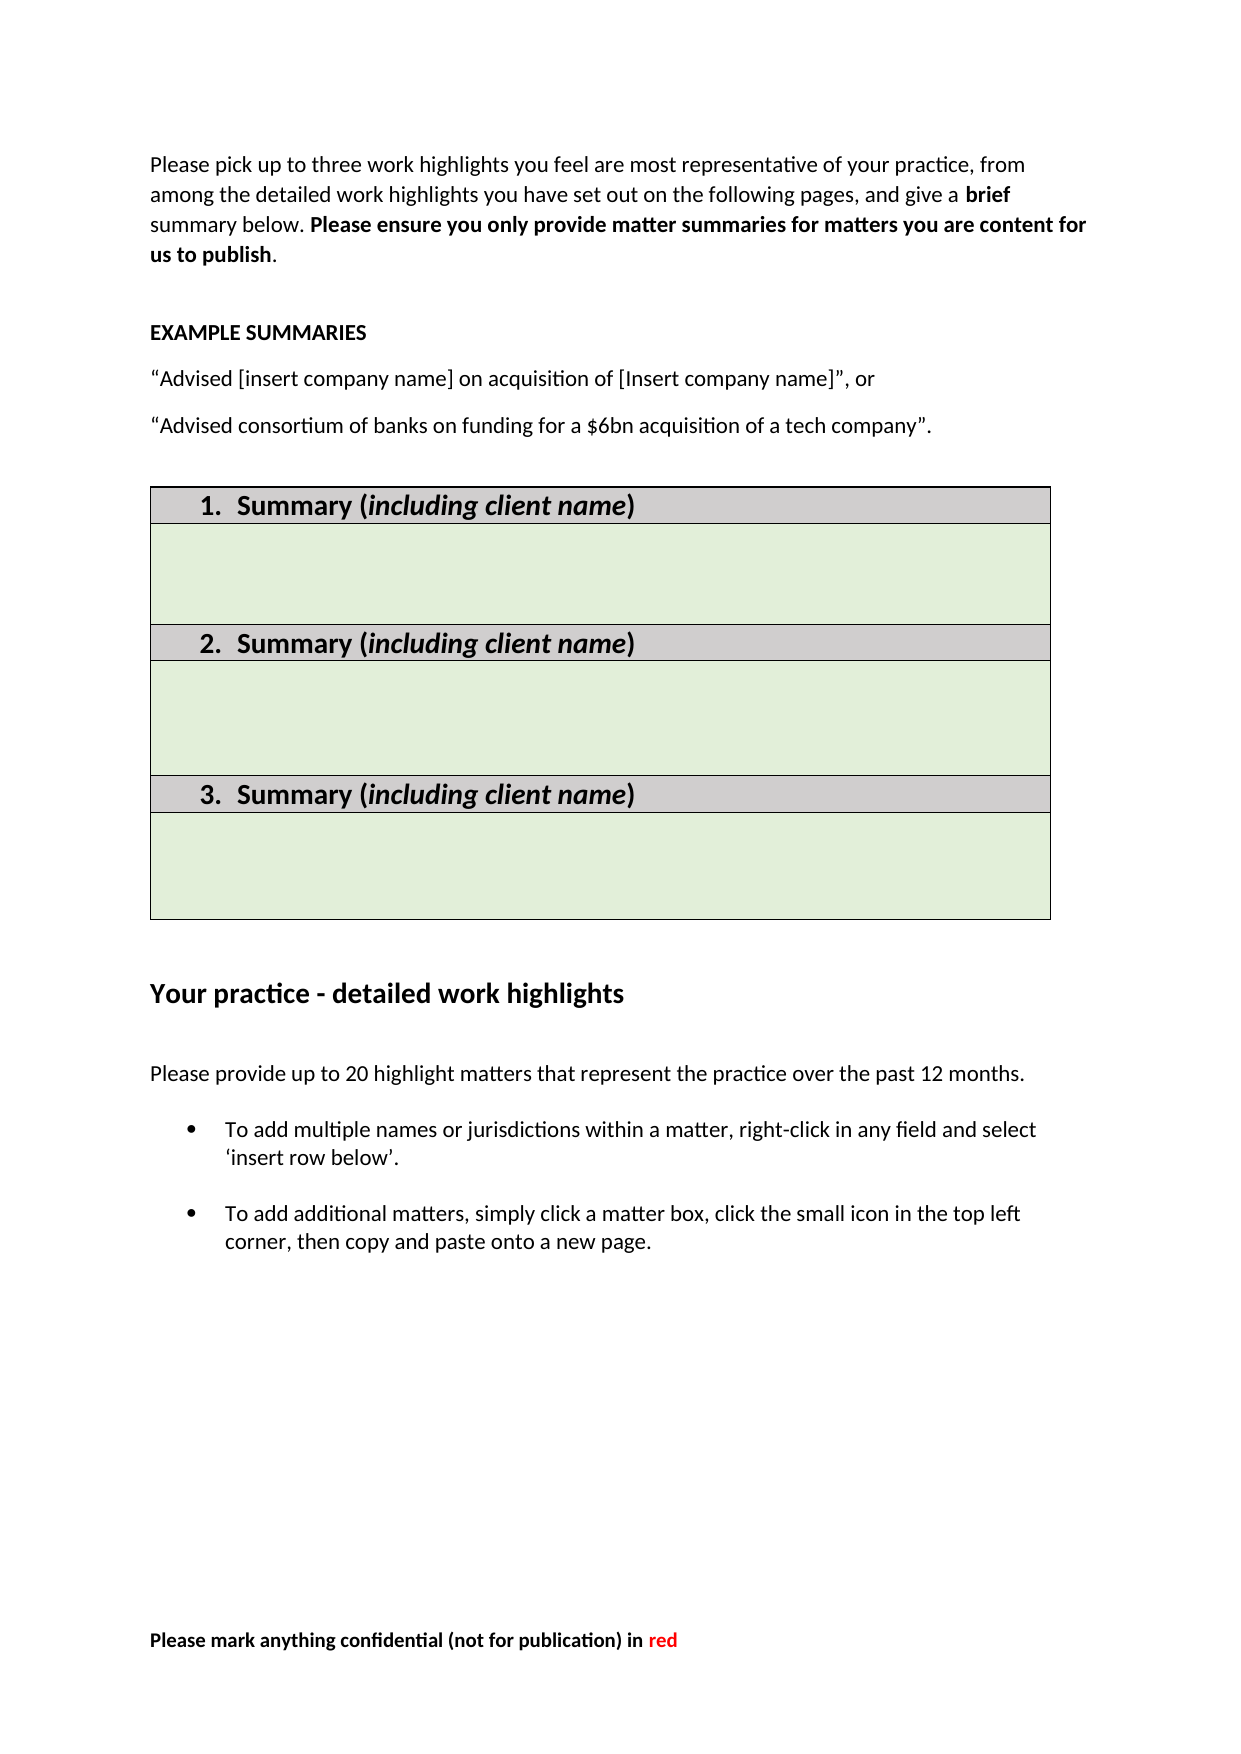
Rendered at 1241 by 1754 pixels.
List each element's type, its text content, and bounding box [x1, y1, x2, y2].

list To add multiple names or jurisdictions within a matter, right-click in any field and select ‘insert row below’. [187, 1115, 1090, 1171]
text Your practice - detailed work highlights [150, 976, 1090, 1011]
table_header Summary (including client name) [151, 488, 1050, 523]
list To add additional matters, simply click a matter box, click the small icon in the top left corner, then copy and paste onto a new page. [187, 1199, 1090, 1255]
table_cell [151, 661, 1050, 775]
text EXAMPLE SUMMARIES [150, 287, 1090, 346]
table_cell Summary (including client name) [151, 776, 1050, 812]
table_cell Summary (including client name) [151, 625, 1050, 660]
text Please pick up to three work highlights you feel are most representative of your practice, from among the detailed work highlights you have set out on the following pages, and give a brief summary below. Please ensure you only provide matter summaries for matters you are content for us to publish. [150, 150, 1090, 269]
table_cell [151, 524, 1050, 624]
text Please provide up to 20 highlight matters that represent the practice over the past 12 months. [150, 1059, 1090, 1087]
table_cell [151, 813, 1050, 919]
text “Advised consortium of banks on funding for a $6bn acquisition of a tech company”. [150, 411, 1090, 439]
text “Advised [insert company name] on acquisition of [Insert company name]”, or [150, 364, 1090, 393]
